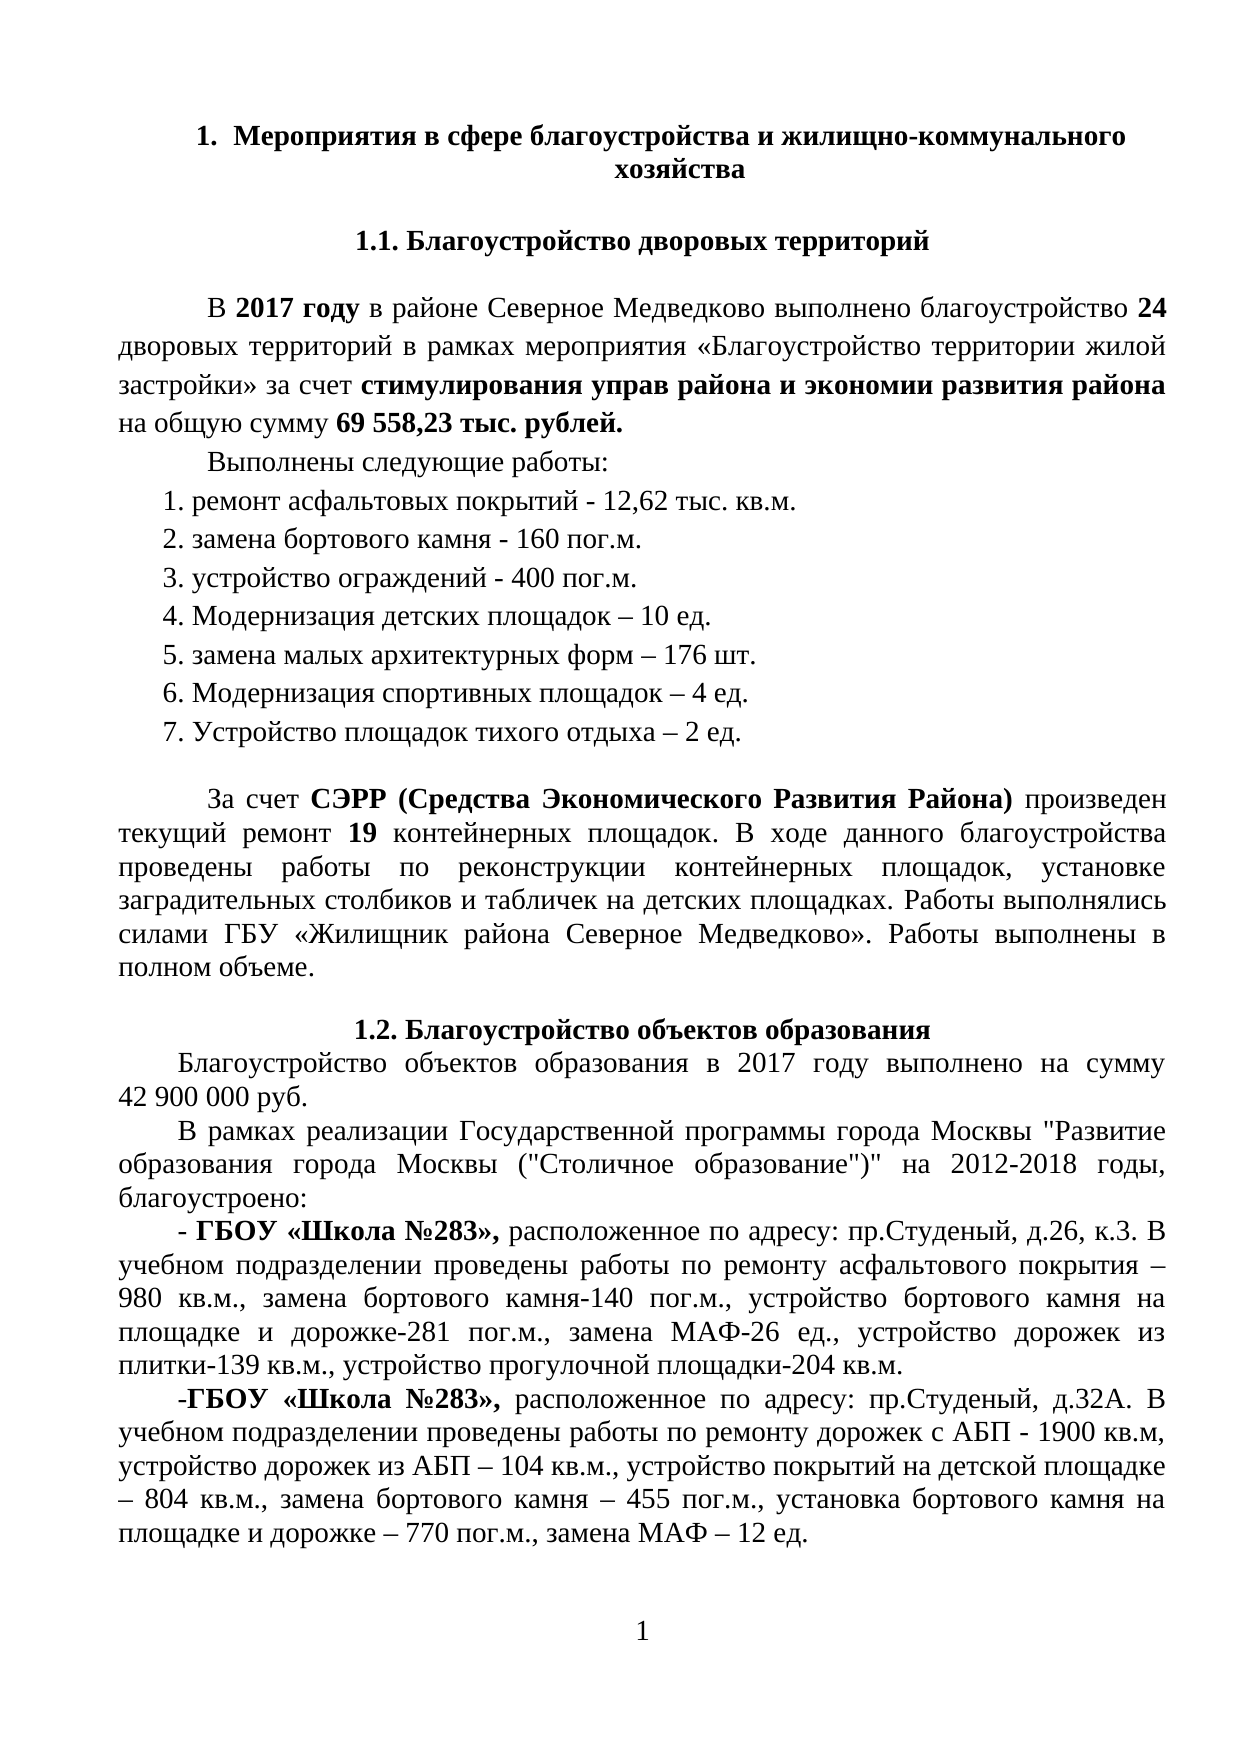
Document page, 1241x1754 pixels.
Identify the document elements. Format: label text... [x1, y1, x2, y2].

text В 2017 году в районе Северное Медведково выполнено благоустройство 24 дворовых территорий в рамках мероприятия «Благоустройство территории жилой застройки» за счет стимулирования управ района и экономии развития района на общую сумму 69 558,23 тыс. рублей. [118, 290, 1167, 439]
text -ГБОУ «Школа №283», расположенное по адресу: пр.Студеный, д.32А. В учебном подразделении проведены работы по ремонту дорожек с АБП - 1900 кв.м, устройство дорожек из АБП – 104 кв.м., устройство покрытий на детской площадке – 804 кв.м., замена бортового камня – 455 пог.м., установка бортового камня на площадке и дорожке – 770 пог.м., замена МАФ – 12 ед. [118, 1381, 1167, 1549]
text - ГБОУ «Школа №283», расположенное по адресу: пр.Студеный, д.26, к.3. В учебном подразделении проведены работы по ремонту асфальтового покрытия – 980 кв.м., замена бортового камня-140 пог.м., устройство бортового камня на площадке и дорожке-281 пог.м., замена МАФ-26 ед., устройство дорожек из плитки-139 кв.м., устройство прогулочной площадки-204 кв.м. [118, 1213, 1167, 1381]
text 6. Модернизация спортивных площадок – 4 ед. [162, 675, 1167, 709]
text 7. Устройство площадок тихого отдыха – 2 ед. [162, 714, 1167, 747]
subtitle Мероприятия в сфере благоустройства и жилищно-коммунального хозяйства [156, 118, 1167, 185]
subtitle 1.1. Благоустройство дворовых территорий [118, 223, 1167, 256]
subtitle 1.2. Благоустройство объектов образования [118, 1012, 1167, 1046]
text В рамках реализации Государственной программы города Москвы "Развитие образования города Москвы ("Столичное образование")" на 2012-2018 годы, благоустроено: [118, 1113, 1167, 1213]
text 2. замена бортового камня - 160 пог.м. [162, 521, 1167, 555]
text 3. устройство ограждений - 400 пог.м. [162, 560, 1167, 593]
text 5. замена малых архитектурных форм – 176 шт. [162, 637, 1167, 670]
text Выполнены следующие работы: [118, 444, 1167, 478]
text За счет СЭРР (Средства Экономического Развития Района) произведен текущий ремонт 19 контейнерных площадок. В ходе данного благоустройства проведены работы по реконструкции контейнерных площадок, установке заградительных столбиков и табличек на детских площадках. Работы выполнялись силами ГБУ «Жилищник района Северное Медведково». Работы выполнены в полном объеме. [118, 782, 1167, 983]
text 4. Модернизация детских площадок – 10 ед. [162, 598, 1167, 632]
text Благоустройство объектов образования в 2017 году выполнено на сумму 42 900 000 руб. [118, 1046, 1167, 1113]
text 1. ремонт асфальтовых покрытий - 12,62 тыс. кв.м. [162, 483, 1167, 516]
